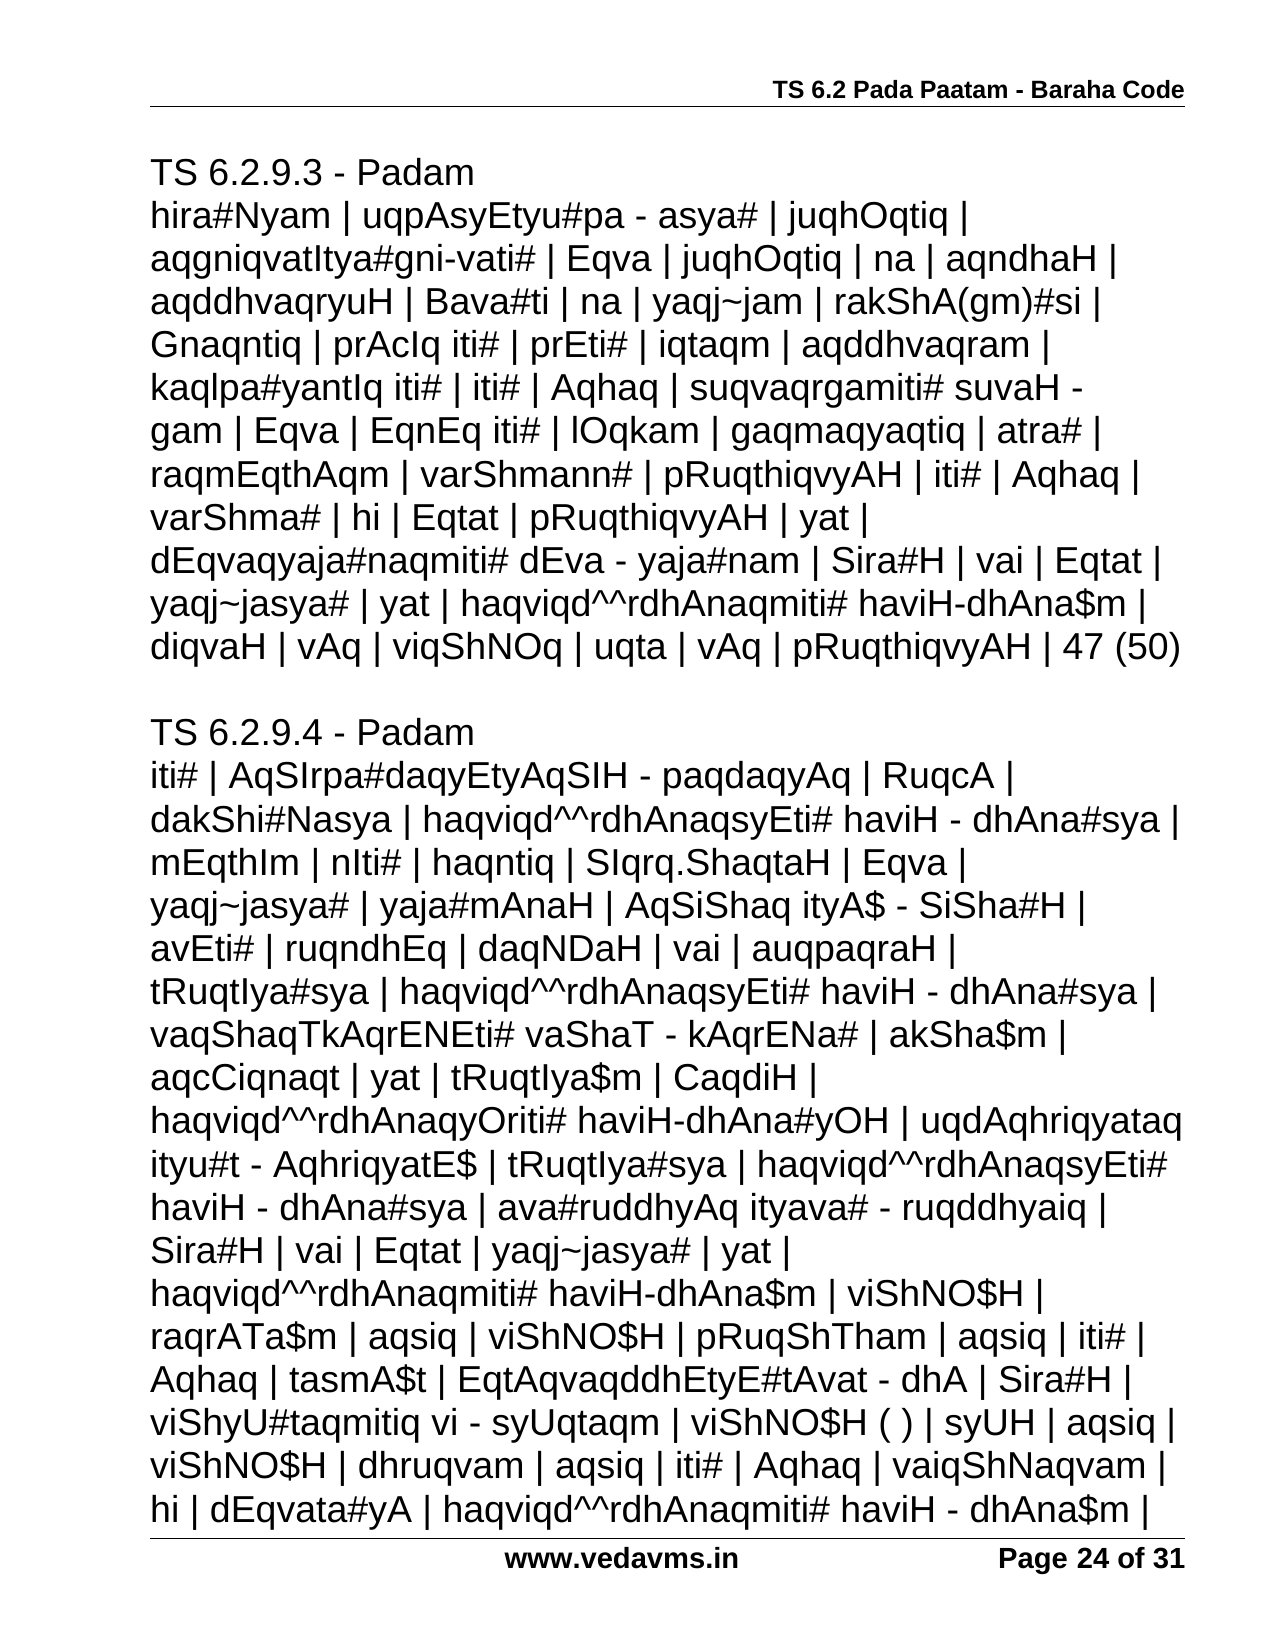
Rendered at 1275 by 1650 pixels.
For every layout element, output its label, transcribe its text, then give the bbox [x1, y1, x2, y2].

text TS 6.2.9.3 - Padam [150, 150, 1185, 193]
text TS 6.2.9.4 - Padam [150, 711, 1185, 754]
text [150, 754, 1185, 1530]
text hira#Nyam | uqpAsyEtyu#pa - asya# | juqhOqtiq | aqgniqvatItya#gni-vati# | Eqva | juqhOqtiq | na | aqndhaH | aqddhvaqryuH | Bava#ti | na | yaqj~jam | rakShA(gm)#si | Gnaqntiq | prAcIq iti# | prEti# | iqtaqm | aqddhvaqram | kaqlpa#yantIq iti# | iti# | Aqhaq | suqvaqrgamiti# suvaH - gam | Eqva | EqnEq iti# | lOqkam | gaqmaqyaqtiq | atra# | raqmEqthAqm | varShmann# | pRuqthiqvyAH | iti# | Aqhaq | varShma# | hi | Eqtat | pRuqthiqvyAH | yat | dEqvaqyaja#naqmiti# dEva - yaja#nam | Sira#H | vai | Eqtat | yaqj~jasya# | yat | haqviqd^^rdhAnaqmiti# haviH-dhAna$m | diqvaH | vAq | viqShNOq | uqta | vAq | pRuqthiqvyAH | 47 (50) [150, 193, 1185, 667]
